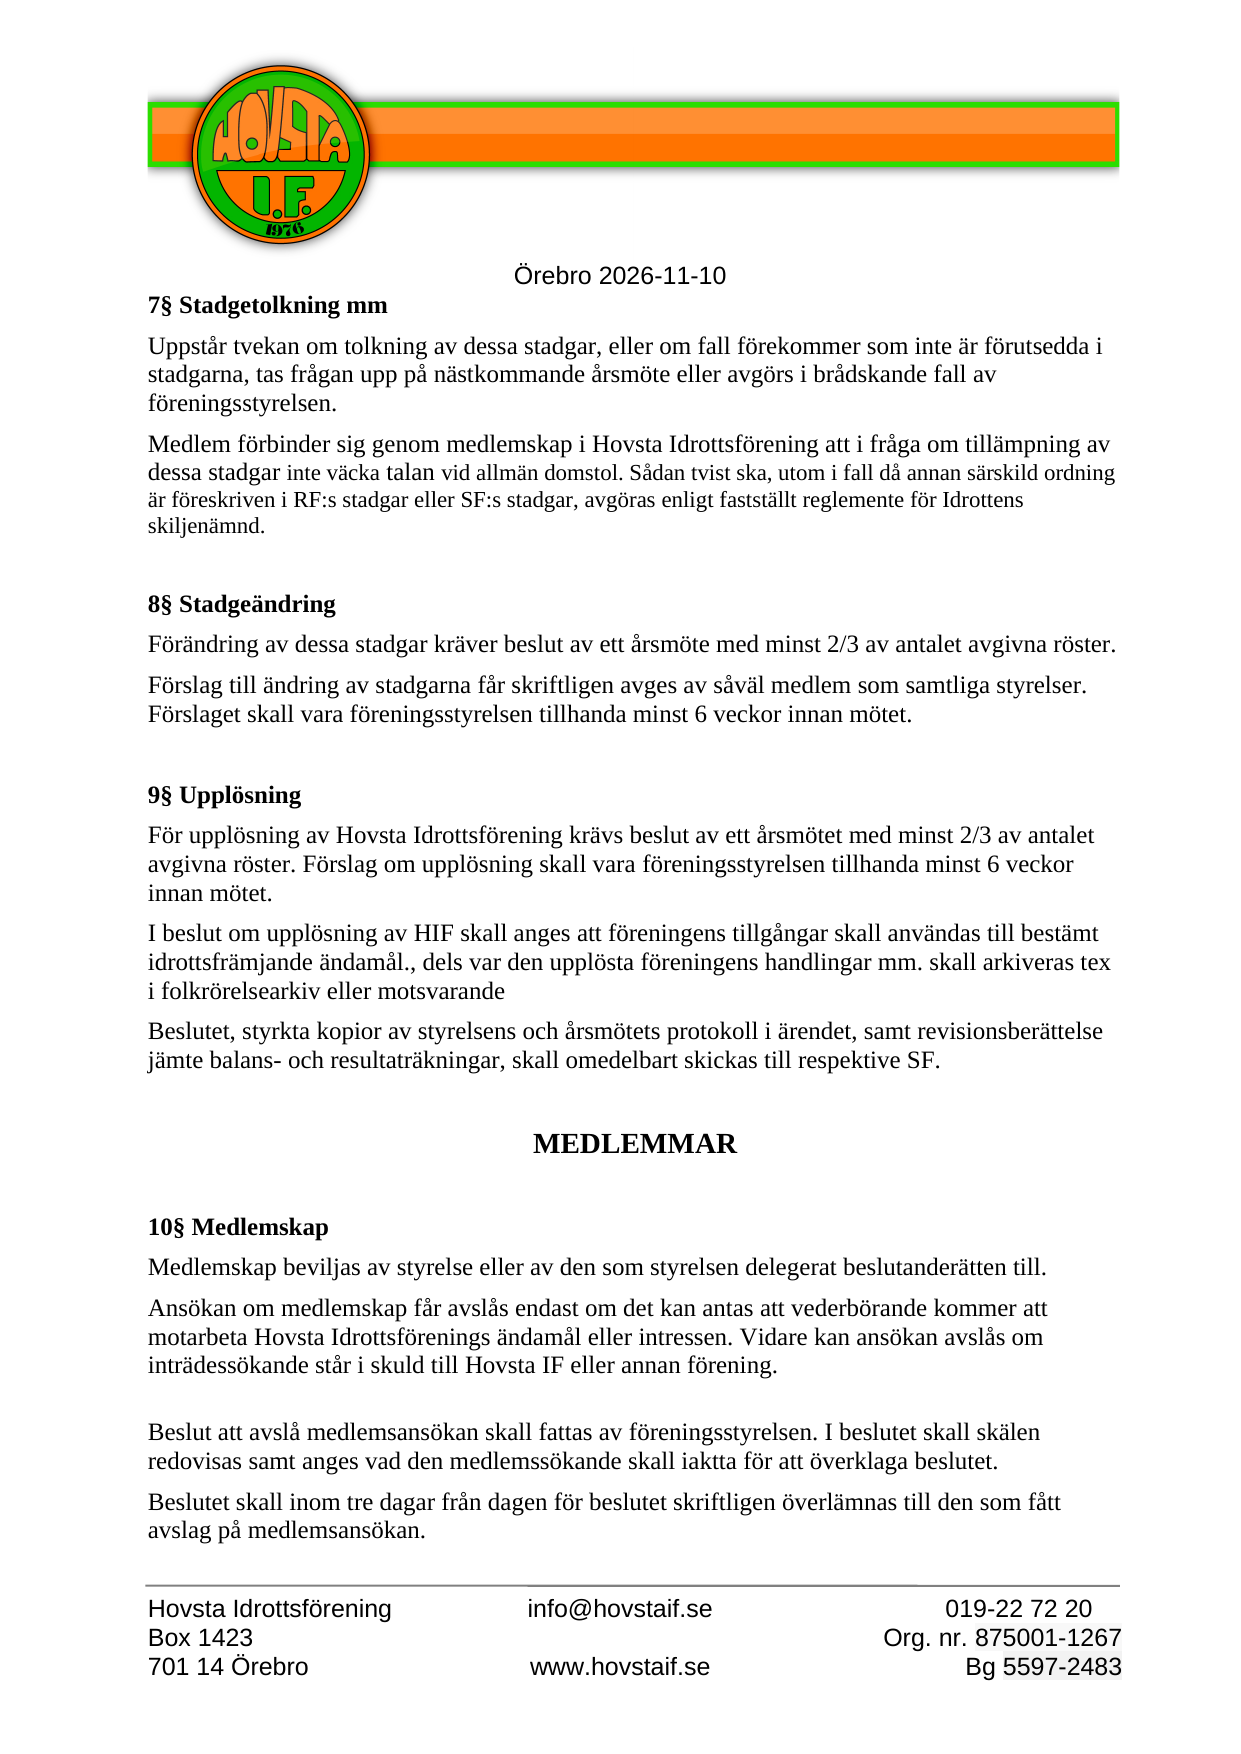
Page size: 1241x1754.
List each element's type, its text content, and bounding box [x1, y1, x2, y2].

text Medlemskap beviljas av styrelse eller av den som styrelsen delegerat beslutanderätten till. [148, 1252, 1122, 1281]
text 9§ Upplösning [148, 780, 1122, 808]
text Beslutet skall inom tre dagar från dagen för beslutet skriftligen överlämnas till den som fått avslag på medlemsansökan. [148, 1487, 1122, 1544]
text Beslut att avslå medlemsansökan skall fattas av föreningsstyrelsen. I beslutet skall skälen redovisas samt anges vad den medlemssökande skall iaktta för att överklaga beslutet. [148, 1417, 1122, 1475]
text Förändring av dessa stadgar kräver beslut av ett årsmöte med minst 2/3 av antalet avgivna röster. [148, 629, 1122, 658]
text 7§ Stadgetolkning mm [148, 290, 1122, 319]
text Uppstår tvekan om tolkning av dessa stadgar, eller om fall förekommer som inte är förutsedda i stadgarna, tas frågan upp på nästkommande årsmöte eller avgörs i brådskande fall av föreningsstyrelsen. [148, 331, 1122, 417]
text Ansökan om medlemskap får avslås endast om det kan antas att vederbörande kommer att motarbeta Hovsta Idrottsförenings ändamål eller intressen. Vidare kan ansökan avslås om inträdessökande står i skuld till Hovsta IF eller annan förening. [148, 1293, 1122, 1406]
text 10§ Medlemskap [148, 1212, 1122, 1241]
text Förslag till ändring av stadgarna får skriftligen avges av såväl medlem som samtliga styrelser. Förslaget skall vara föreningsstyrelsen tillhanda minst 6 veckor innan mötet. [148, 670, 1122, 727]
text Beslutet, styrkta kopior av styrelsens och årsmötets protokoll i ärendet, samt revisionsberättelse jämte balans- och resultaträkningar, skall omedelbart skickas till respektive SF. [148, 1016, 1122, 1074]
text 8§ Stadgeändring [148, 589, 1122, 618]
text Medlem förbinder sig genom medlemskap i Hovsta Idrottsförening att i fråga om tillämpning av dessa stadgar inte väcka talan vid allmän domstol. Sådan tvist ska, utom i fall då annan särskild ordning är föreskriven i RF:s stadgar eller SF:s stadgar, avgöras enligt fastställt reglemente för Idrottens skiljenämnd. [148, 429, 1122, 539]
picture [147, 47, 1120, 262]
text MEDLEMMAR [148, 1126, 1122, 1159]
text För upplösning av Hovsta Idrottsförening krävs beslut av ett årsmötet med minst 2/3 av antalet avgivna röster. Förslag om upplösning skall vara föreningsstyrelsen tillhanda minst 6 veckor innan mötet. [148, 820, 1122, 906]
text I beslut om upplösning av HIF skall anges att föreningens tillgångar skall användas till bestämt idrottsfrämjande ändamål., dels var den upplösta föreningens handlingar mm. skall arkiveras tex i folkrörelsearkiv eller motsvarande [148, 918, 1122, 1004]
